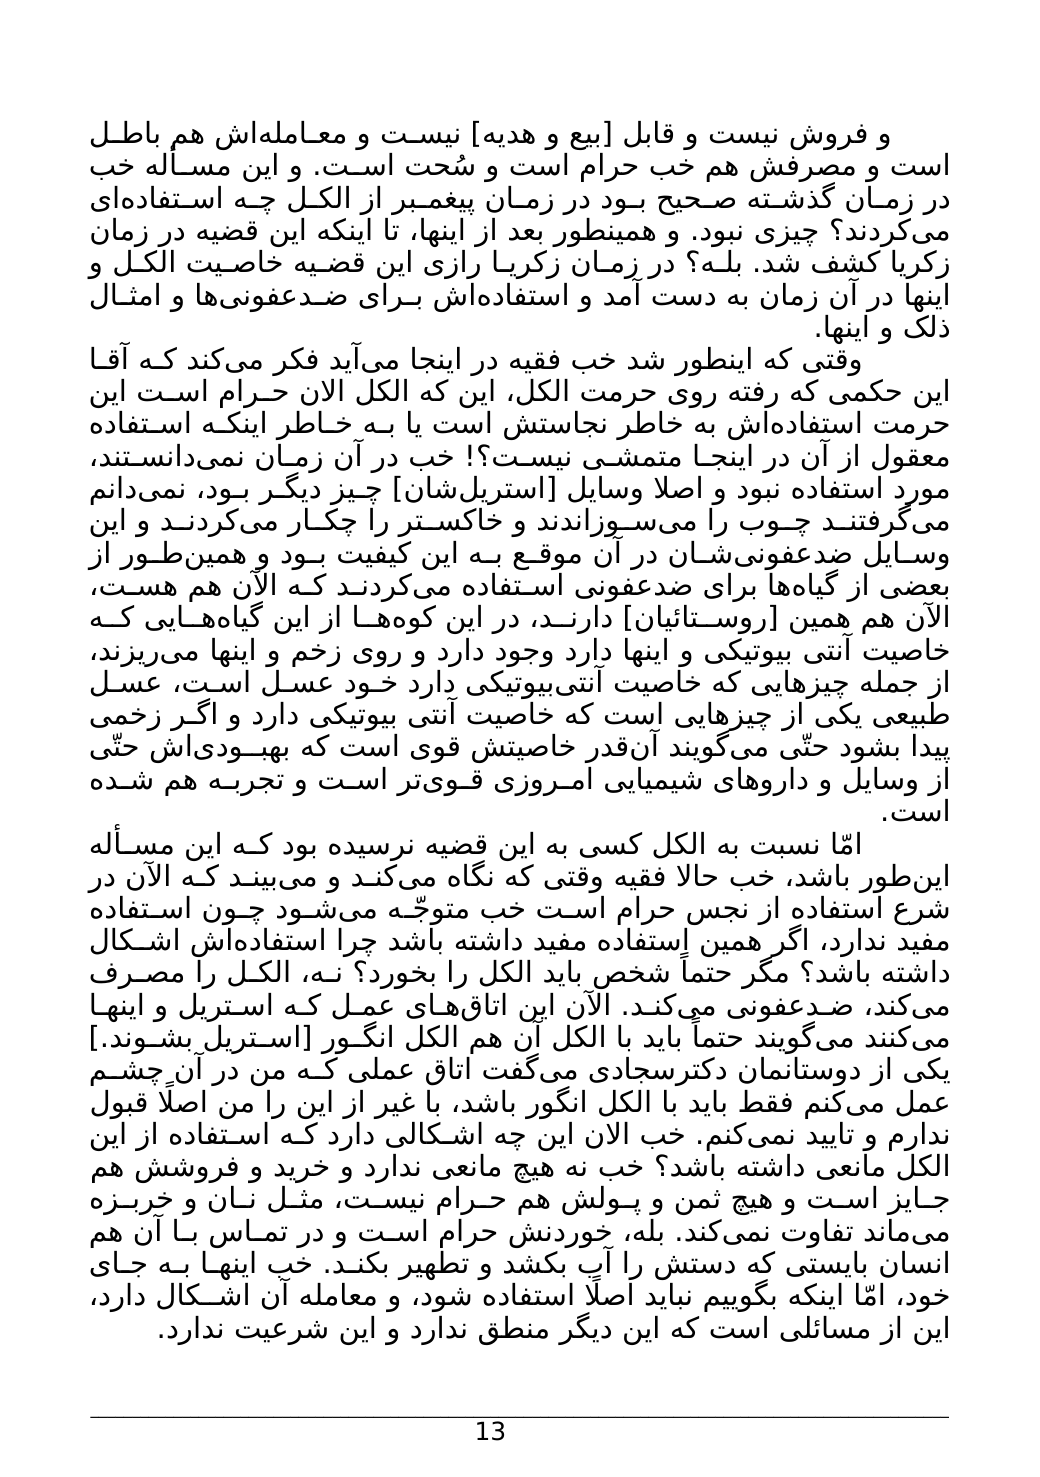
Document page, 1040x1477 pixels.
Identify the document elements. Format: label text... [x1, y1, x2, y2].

text امّا نسبت به الکل کسی به این قضیه نرسیده بود که این مسأله این‌طور باشد، خب حالا فقیه وقتی که نگاه می‌کند و می‌بیند که الآن در شرع استفاده از نجس حرام است خب متوجّه می‌شود چون استفاده مفید ندارد، اگر همین استفاده مفید داشته باشد چرا استفاده‌اش اشکال داشته باشد؟ مگر حتماً شخص باید الکل را بخورد؟ نه، الکل را مصرف می‌کند، ضدعفونی می‌کند. الآن این اتاق‌های عمل که استریل و اینها می‌کنند می‌گویند حتماً باید با الکل آن هم الکل انگور [استریل بشوند.] یکی از دوستانمان دکترسجادی می‌گفت اتاق عملی که من در آن چشم عمل می‌کنم فقط باید با الکل انگور باشد، با غیر از این را من اصلًا قبول ندارم و تایید نمی‌کنم. خب الان این چه اشکالی دارد که استفاده از این الکل مانعی داشته باشد؟ خب نه هیچ مانعی ندارد و خرید و فروشش هم جایز است و هیچ ثمن و پولش هم حرام نیست، مثل نان و خربزه می‌ماند تفاوت نمی‌کند. بله، خوردنش حرام است و در تماس با آن هم انسان بایستی که دستش را آب بکشد و تطهیر بکند. خب اینها به جای خود، امّا اینکه بگوییم نباید اصلًا استفاده شود، و معامله آن اشکال دارد، این از مسائلی است که این دیگر منطق ندارد و این شرعیت ندارد. [89, 828, 951, 1345]
text و فروش نیست و قابل [بیع و هدیه‌] نیست و معامله‌اش هم باطل است و مصرفش هم خب حرام است و سُحت است. و این مسأله خب در زمان گذشته صحیح بود در زمان پیغمبر از الکل چه استفاده‌ای می‌کردند؟ چیزی نبود. و همینطور بعد از اینها، تا اینکه این قضیه در زمان زکریا کشف شد. بله؟ در زمان زکریا رازی این قضیه خاصیت الکل و اینها در آن زمان به دست آمد و استفاده‌اش برای ضدعفونی‌ها و امثال ذلک و اینها. [89, 118, 951, 344]
text وقتی که اینطور شد خب فقیه در اینجا می‌آید فکر می‌کند که آقا این حکمی که رفته روی حرمت الکل، این که الکل الان حرام است این حرمت استفاده‌اش به خاطر نجاستش است یا به خاطر اینکه استفاده معقول از آن در اینجا متمشی نیست؟! خب در آن زمان نمی‌دانستند، مورد استفاده نبود و اصلا وسایل [استریل‌شان‌] چیز دیگر بود، نمی‌دانم می‌گرفتند چوب را می‌سوزاندند و خاکستر را چکار می‌کردند و این وسایل ضدعفونی‌شان در آن موقع به این کیفیت بود و همین‌طور از بعضی از گیاه‌ها برای ضدعفونی استفاده می‌کردند که الآن هم هست، الآن هم همین [روستائیان‌] دارند، در این کوه‌ها از این گیاه‌هایی که خاصیت آنتی بیوتیکی و اینها دارد وجود دارد و روی زخم و اینها می‌ریزند، از جمله چیزهایی که خاصیت آنتی‌بیوتیکی دارد خود عسل است، عسل طبیعی یکی از چیزهایی است که خاصیت آنتی بیوتیکی دارد و اگر زخمی پیدا بشود حتّی می‌گویند آن‌قدر خاصیتش قوی است که بهبودی‌اش حتّی از وسایل و داروهای شیمیایی امروزی قوی‌تر است و تجربه هم شده است. [89, 344, 951, 828]
